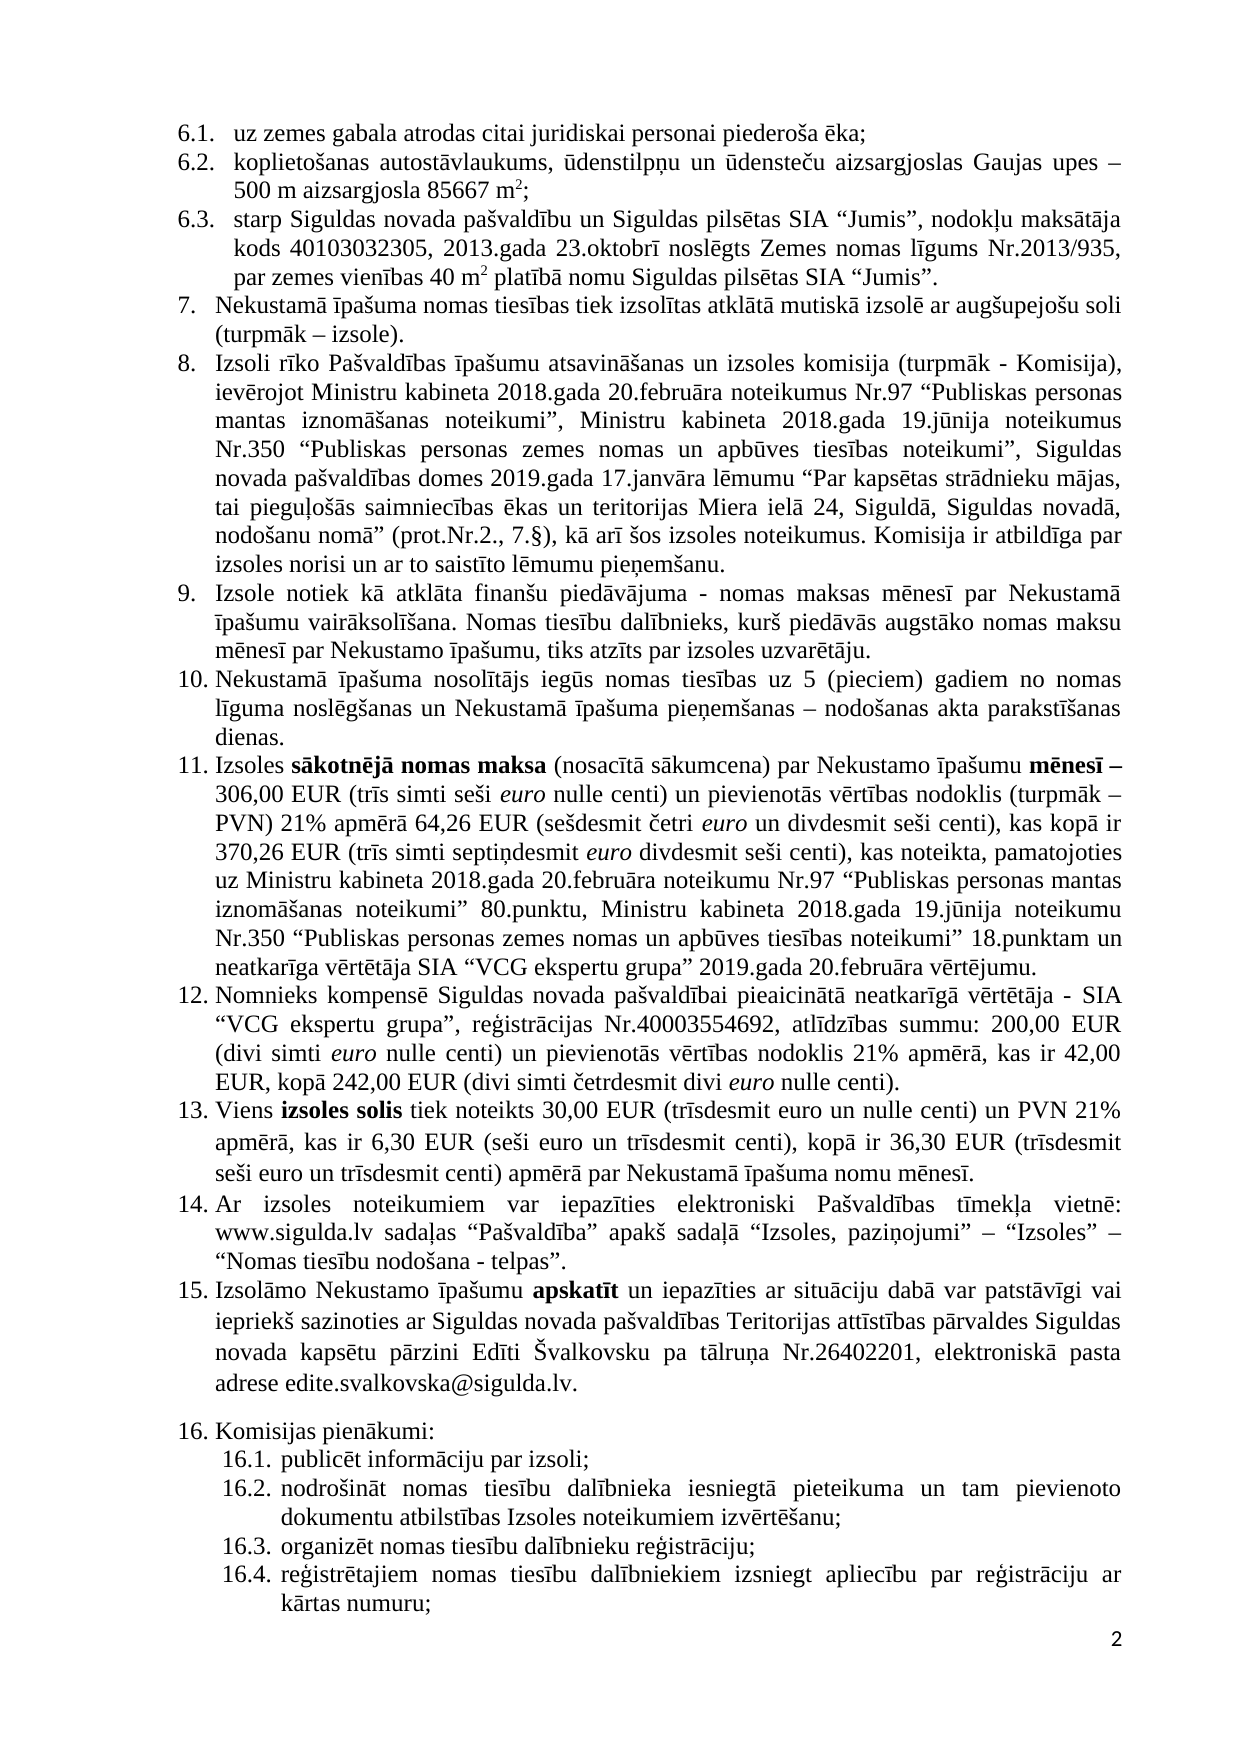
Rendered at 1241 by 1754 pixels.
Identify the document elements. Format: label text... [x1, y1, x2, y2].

list Viens izsoles solis tiek noteikts 30,00 EUR (trīsdesmit euro un nulle centi) un PVN 21% apmērā, kas ir 6,30 EUR (seši euro un trīsdesmit centi), kopā ir 36,30 EUR (trīsdesmit seši euro un trīsdesmit centi) apmērā par Nekustamā īpašuma nomu mēnesī. [177, 1096, 1122, 1186]
list Ar izsoles noteikumiem var iepazīties elektroniski Pašvaldības tīmekļa vietnē: www.sigulda.lv sadaļas “Pašvaldība” apakš sadaļā “Izsoles, paziņojumi” – “Izsoles” – “Nomas tiesību nodošana - telpas”. [177, 1189, 1122, 1275]
list koplietošanas autostāvlaukums, ūdenstilpņu un ūdensteču aizsargjoslas Gaujas upes – 500 m aizsargjosla 85667 m2; [177, 147, 1122, 204]
list organizēt nomas tiesību dalībnieku reģistrāciju; [222, 1531, 1122, 1559]
list Izsole notiek kā atklāta finanšu piedāvājuma - nomas maksas mēnesī par Nekustamā īpašumu vairāksolīšana. Nomas tiesību dalībnieks, kurš piedāvās augstāko nomas maksu mēnesī par Nekustamo īpašumu, tiks atzīts par izsoles uzvarētāju. [177, 578, 1122, 664]
list Komisijas pienākumi: [177, 1416, 1122, 1444]
list Nomnieks kompensē Siguldas novada pašvaldībai pieaicinātā neatkarīgā vērtētāja - SIA “VCG ekspertu grupa”, reģistrācijas Nr.40003554692, atlīdzības summu: 200,00 EUR (divi simti euro nulle centi) un pievienotās vērtības nodoklis 21% apmērā, kas ir 42,00 EUR, kopā 242,00 EUR (divi simti četrdesmit divi euro nulle centi). [177, 981, 1122, 1096]
list publicēt informāciju par izsoli; [222, 1444, 1122, 1473]
list Izsoles sākotnējā nomas maksa (nosacītā sākumcena) par Nekustamo īpašumu mēnesī – 306,00 EUR (trīs simti seši euro nulle centi) un pievienotās vērtības nodoklis (turpmāk – PVN) 21% apmērā 64,26 EUR (sešdesmit četri euro un divdesmit seši centi), kas kopā ir 370,26 EUR (trīs simti septiņdesmit euro divdesmit seši centi), kas noteikta, pamatojoties uz Ministru kabineta 2018.gada 20.februāra noteikumu Nr.97 “Publiskas personas mantas iznomāšanas noteikumi” 80.punktu, Ministru kabineta 2018.gada 19.jūnija noteikumu Nr.350 “Publiskas personas zemes nomas un apbūves tiesības noteikumi” 18.punktam un neatkarīga vērtētāja SIA “VCG ekspertu grupa” 2019.gada 20.februāra vērtējumu. [177, 751, 1122, 981]
list Nekustamā īpašuma nosolītājs iegūs nomas tiesības uz 5 (pieciem) gadiem no nomas līguma noslēgšanas un Nekustamā īpašuma pieņemšanas – nodošanas akta parakstīšanas dienas. [177, 664, 1122, 751]
list Nekustamā īpašuma nomas tiesības tiek izsolītas atklātā mutiskā izsolē ar augšupejošu soli (turpmāk – izsole). [177, 291, 1122, 348]
list Izsoli rīko Pašvaldības īpašumu atsavināšanas un izsoles komisija (turpmāk - Komisija), ievērojot Ministru kabineta 2018.gada 20.februāra noteikumus Nr.97 “Publiskas personas mantas iznomāšanas noteikumi”, Ministru kabineta 2018.gada 19.jūnija noteikumus Nr.350 “Publiskas personas zemes nomas un apbūves tiesības noteikumi”, Siguldas novada pašvaldības domes 2019.gada 17.janvāra lēmumu “Par kapsētas strādnieku mājas, tai pieguļošās saimniecības ēkas un teritorijas Miera ielā 24, Siguldā, Siguldas novadā, nodošanu nomā” (prot.Nr.2., 7.§), kā arī šos izsoles noteikumus. Komisija ir atbildīga par izsoles norisi un ar to saistīto lēmumu pieņemšanu. [177, 348, 1122, 578]
list starp Siguldas novada pašvaldību un Siguldas pilsētas SIA “Jumis”, nodokļu maksātāja kods 40103032305, 2013.gada 23.oktobrī noslēgts Zemes nomas līgums Nr.2013/935, par zemes vienības 40 m2 platībā nomu Siguldas pilsētas SIA “Jumis”. [177, 204, 1122, 291]
list reģistrētajiem nomas tiesību dalībniekiem izsniegt apliecību par reģistrāciju ar kārtas numuru; [222, 1559, 1122, 1617]
list nodrošināt nomas tiesību dalībnieka iesniegtā pieteikuma un tam pievienoto dokumentu atbilstības Izsoles noteikumiem izvērtēšanu; [222, 1473, 1122, 1531]
list Izsolāmo Nekustamo īpašumu apskatīt un iepazīties ar situāciju dabā var patstāvīgi vai iepriekš sazinoties ar Siguldas novada pašvaldības Teritorijas attīstības pārvaldes Siguldas novada kapsētu pārzini Edīti Švalkovsku pa tālruņa Nr.26402201, elektroniskā pasta adrese edite.svalkovska@sigulda.lv. [177, 1275, 1122, 1397]
list uz zemes gabala atrodas citai juridiskai personai piederoša ēka; [177, 118, 1122, 147]
